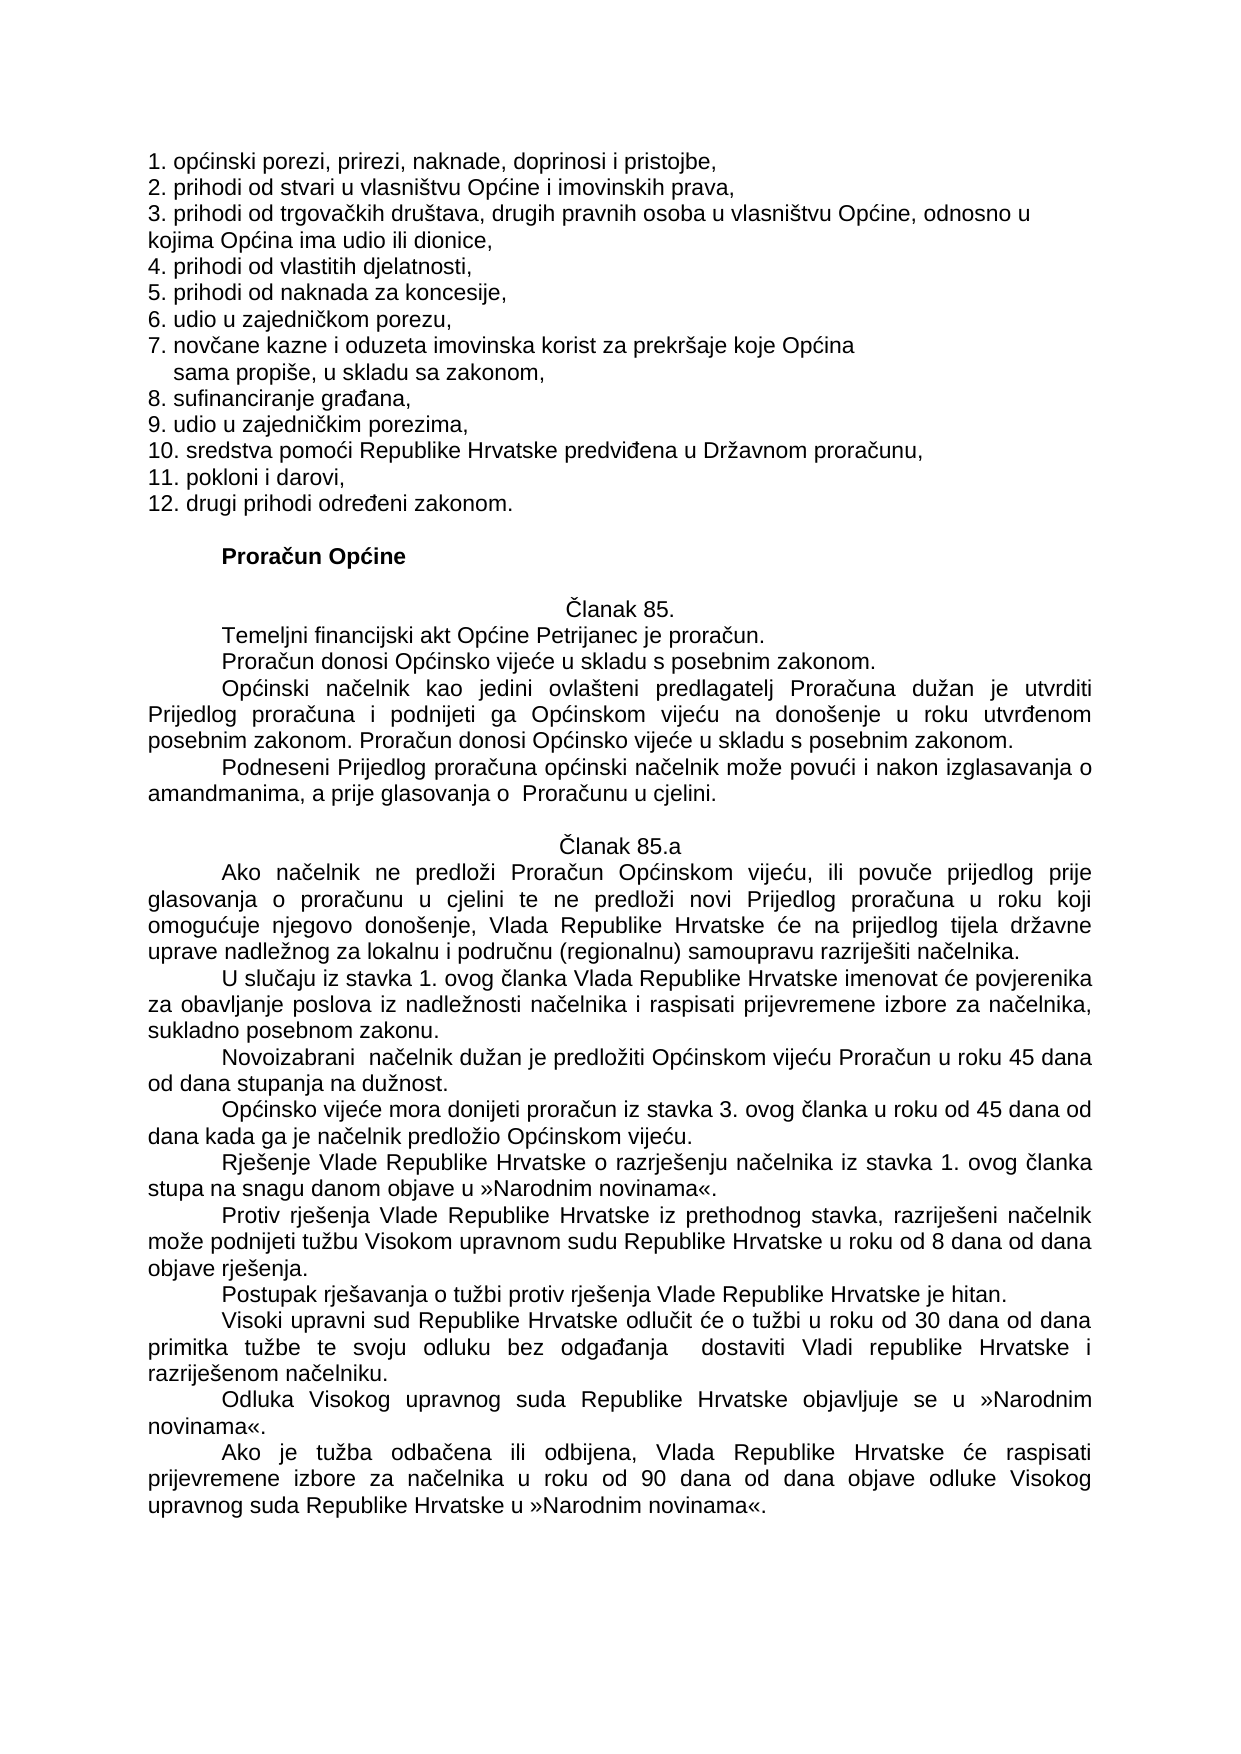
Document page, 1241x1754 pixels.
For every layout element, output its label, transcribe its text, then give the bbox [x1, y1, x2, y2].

text Općinsko vijeće mora donijeti proračun iz stavka 3. ovog članka u roku od 45 dana od dana kada ga je načelnik predložio Općinskom vijeću. [148, 1096, 1093, 1149]
text Proračun Općine [148, 543, 1093, 569]
text 1. općinski porezi, prirezi, naknade, doprinosi i pristojbe, [148, 148, 1093, 174]
text 10. sredstva pomoći Republike Hrvatske predviđena u Državnom proračunu, [148, 437, 1093, 464]
text sama propiše, u skladu sa zakonom, [148, 358, 1093, 385]
text 7. novčane kazne i oduzeta imovinska korist za prekršaje koje Općina [148, 332, 1093, 358]
text 3. prihodi od trgovačkih društava, drugih pravnih osoba u vlasništvu Općine, odnosno u kojima Općina ima udio ili dionice, [148, 200, 1093, 253]
text 4. prihodi od vlastitih djelatnosti, [148, 253, 1093, 279]
text 2. prihodi od stvari u vlasništvu Općine i imovinskih prava, [148, 174, 1093, 200]
text 6. udio u zajedničkom porezu, [148, 306, 1093, 332]
text Ako načelnik ne predloži Proračun Općinskom vijeću, ili povuče prijedlog prije glasovanja o proračunu u cjelini te ne predloži novi Prijedlog proračuna u roku koji omogućuje njegovo donošenje, Vlada Republike Hrvatske će na prijedlog tijela državne uprave nadležnog za lokalnu i područnu (regionalnu) samoupravu razriješiti načelnika. [148, 859, 1093, 964]
text Rješenje Vlade Republike Hrvatske o razrješenju načelnika iz stavka 1. ovog članka stupa na snagu danom objave u »Narodnim novinama«. [148, 1149, 1093, 1202]
text Članak 85. [148, 596, 1093, 622]
text 9. udio u zajedničkim porezima, [148, 411, 1093, 437]
text Podneseni Prijedlog proračuna općinski načelnik može povući i nakon izglasavanja o amandmanima, a prije glasovanja o Proračunu u cjelini. [148, 754, 1093, 806]
text Novoizabrani načelnik dužan je predložiti Općinskom vijeću Proračun u roku 45 dana od dana stupanja na dužnost. [148, 1044, 1093, 1096]
text Postupak rješavanja o tužbi protiv rješenja Vlade Republike Hrvatske je hitan. [148, 1281, 1093, 1307]
text U slučaju iz stavka 1. ovog članka Vlada Republike Hrvatske imenovat će povjerenika za obavljanje poslova iz nadležnosti načelnika i raspisati prijevremene izbore za načelnika, sukladno posebnom zakonu. [148, 964, 1093, 1044]
text 11. pokloni i darovi, [148, 464, 1093, 490]
text 5. prihodi od naknada za koncesije, [148, 279, 1093, 306]
text 8. sufinanciranje građana, [148, 385, 1093, 411]
text Ako je tužba odbačena ili odbijena, Vlada Republike Hrvatske će raspisati prijevremene izbore za načelnika u roku od 90 dana od dana objave odluke Visokog upravnog suda Republike Hrvatske u »Narodnim novinama«. [148, 1439, 1093, 1518]
text 12. drugi prihodi određeni zakonom. [148, 490, 1093, 517]
text Članak 85.a [148, 833, 1093, 859]
text Visoki upravni sud Republike Hrvatske odlučit će o tužbi u roku od 30 dana od dana primitka tužbe te svoju odluku bez odgađanja dostaviti Vladi republike Hrvatske i razriješenom načelniku. [148, 1307, 1093, 1386]
text Temeljni financijski akt Općine Petrijanec je proračun. [148, 622, 1093, 648]
text Odluka Visokog upravnog suda Republike Hrvatske objavljuje se u »Narodnim novinama«. [148, 1386, 1093, 1439]
text Protiv rješenja Vlade Republike Hrvatske iz prethodnog stavka, razriješeni načelnik može podnijeti tužbu Visokom upravnom sudu Republike Hrvatske u roku od 8 dana od dana objave rješenja. [148, 1202, 1093, 1281]
text Proračun donosi Općinsko vijeće u skladu s posebnim zakonom. [148, 648, 1093, 675]
text Općinski načelnik kao jedini ovlašteni predlagatelj Proračuna dužan je utvrditi Prijedlog proračuna i podnijeti ga Općinskom vijeću na donošenje u roku utvrđenom posebnim zakonom. Proračun donosi Općinsko vijeće u skladu s posebnim zakonom. [148, 675, 1093, 754]
